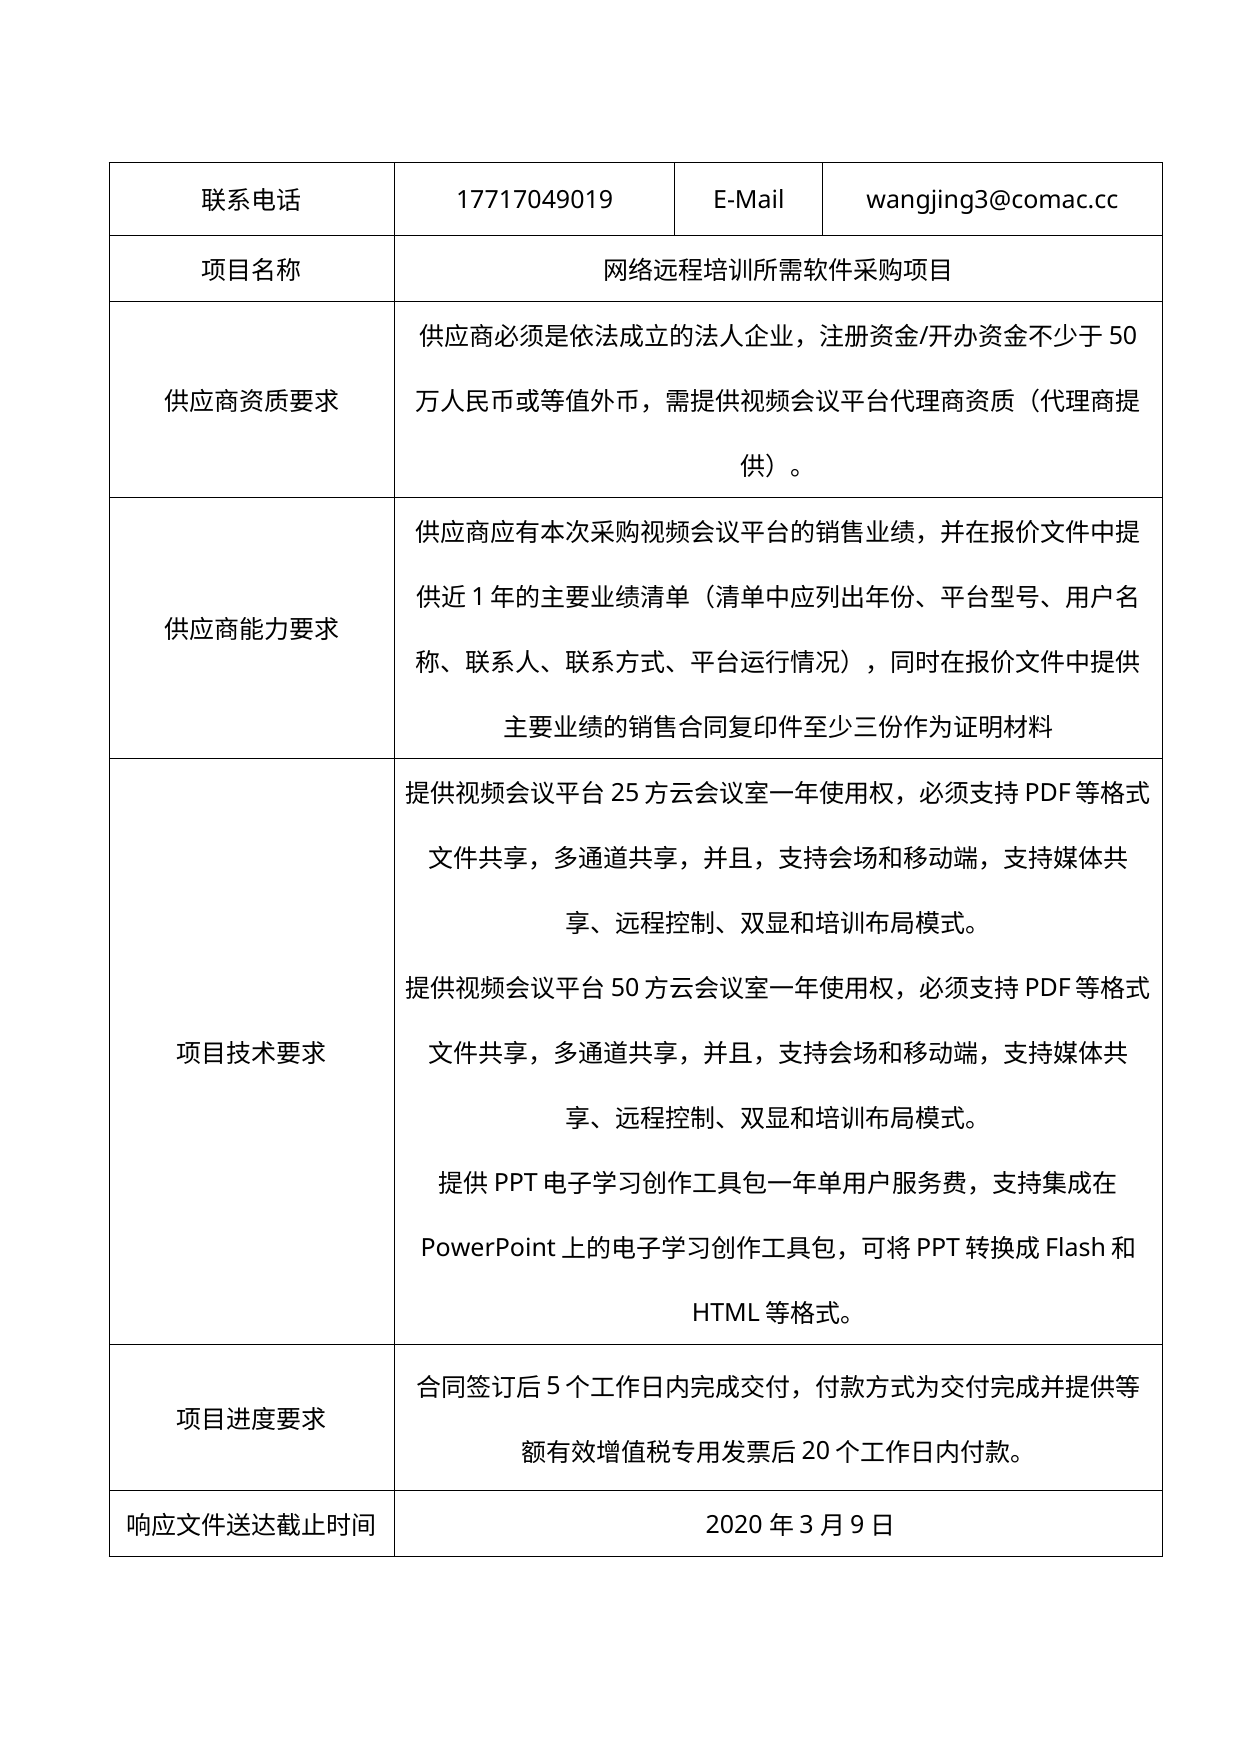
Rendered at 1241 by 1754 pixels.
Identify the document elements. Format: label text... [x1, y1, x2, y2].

table_cell 供应商资质要求 [110, 302, 394, 497]
table_cell 2020 年3 月9 日 [395, 1491, 1162, 1556]
table_cell 供应商应有本次采购视频会议平台的销售业绩，并在报价文件中提供近1年的主要业绩清单（清单中应列出年份、平台型号、用户名称、联系人、联系方式、平台运行情况），同时在报价文件中提供主要业绩的销售合同复印件至少三份作为证明材料 [395, 498, 1162, 758]
table_cell 17717049019 [395, 163, 674, 235]
table_cell 响应文件送达截止时间 [110, 1491, 394, 1556]
table_cell 联系电话 [110, 163, 394, 235]
table_cell 网络远程培训所需软件采购项目 [395, 236, 1162, 301]
table_cell 供应商必须是依法成立的法人企业，注册资金/开办资金不少于50万人民币或等值外币，需提供视频会议平台代理商资质（代理商提供）。 [395, 302, 1162, 497]
table_cell 项目技术要求 [110, 759, 394, 1344]
table_cell 合同签订后5个工作日内完成交付，付款方式为交付完成并提供等额有效增值税专用发票后20个工作日内付款。 [395, 1345, 1162, 1490]
table_cell 项目名称 [110, 236, 394, 301]
table_cell wangjing3@comac.cc [823, 163, 1162, 235]
table_cell 供应商能力要求 [110, 498, 394, 758]
table_cell 提供视频会议平台25方云会议室一年使用权，必须支持PDF等格式文件共享，多通道共享，并且，支持会场和移动端，支持媒体共享、远程控制、双显和培训布局模式。 提供视频会议平台50方云会议室一年使用权，必须支持PDF等格式文件共享，多通道共享，并且，支持会场和移动端，支持媒体共享、远程控制、双显和培训布局模式。 提供PPT电子学习创作工具包一年单用户服务费，支持集成在PowerPoint上的电子学习创作工具包，可将PPT转换成Flash和HTML等格式。 [395, 759, 1162, 1344]
table_cell E-Mail [675, 163, 822, 235]
table_cell 项目进度要求 [110, 1345, 394, 1490]
